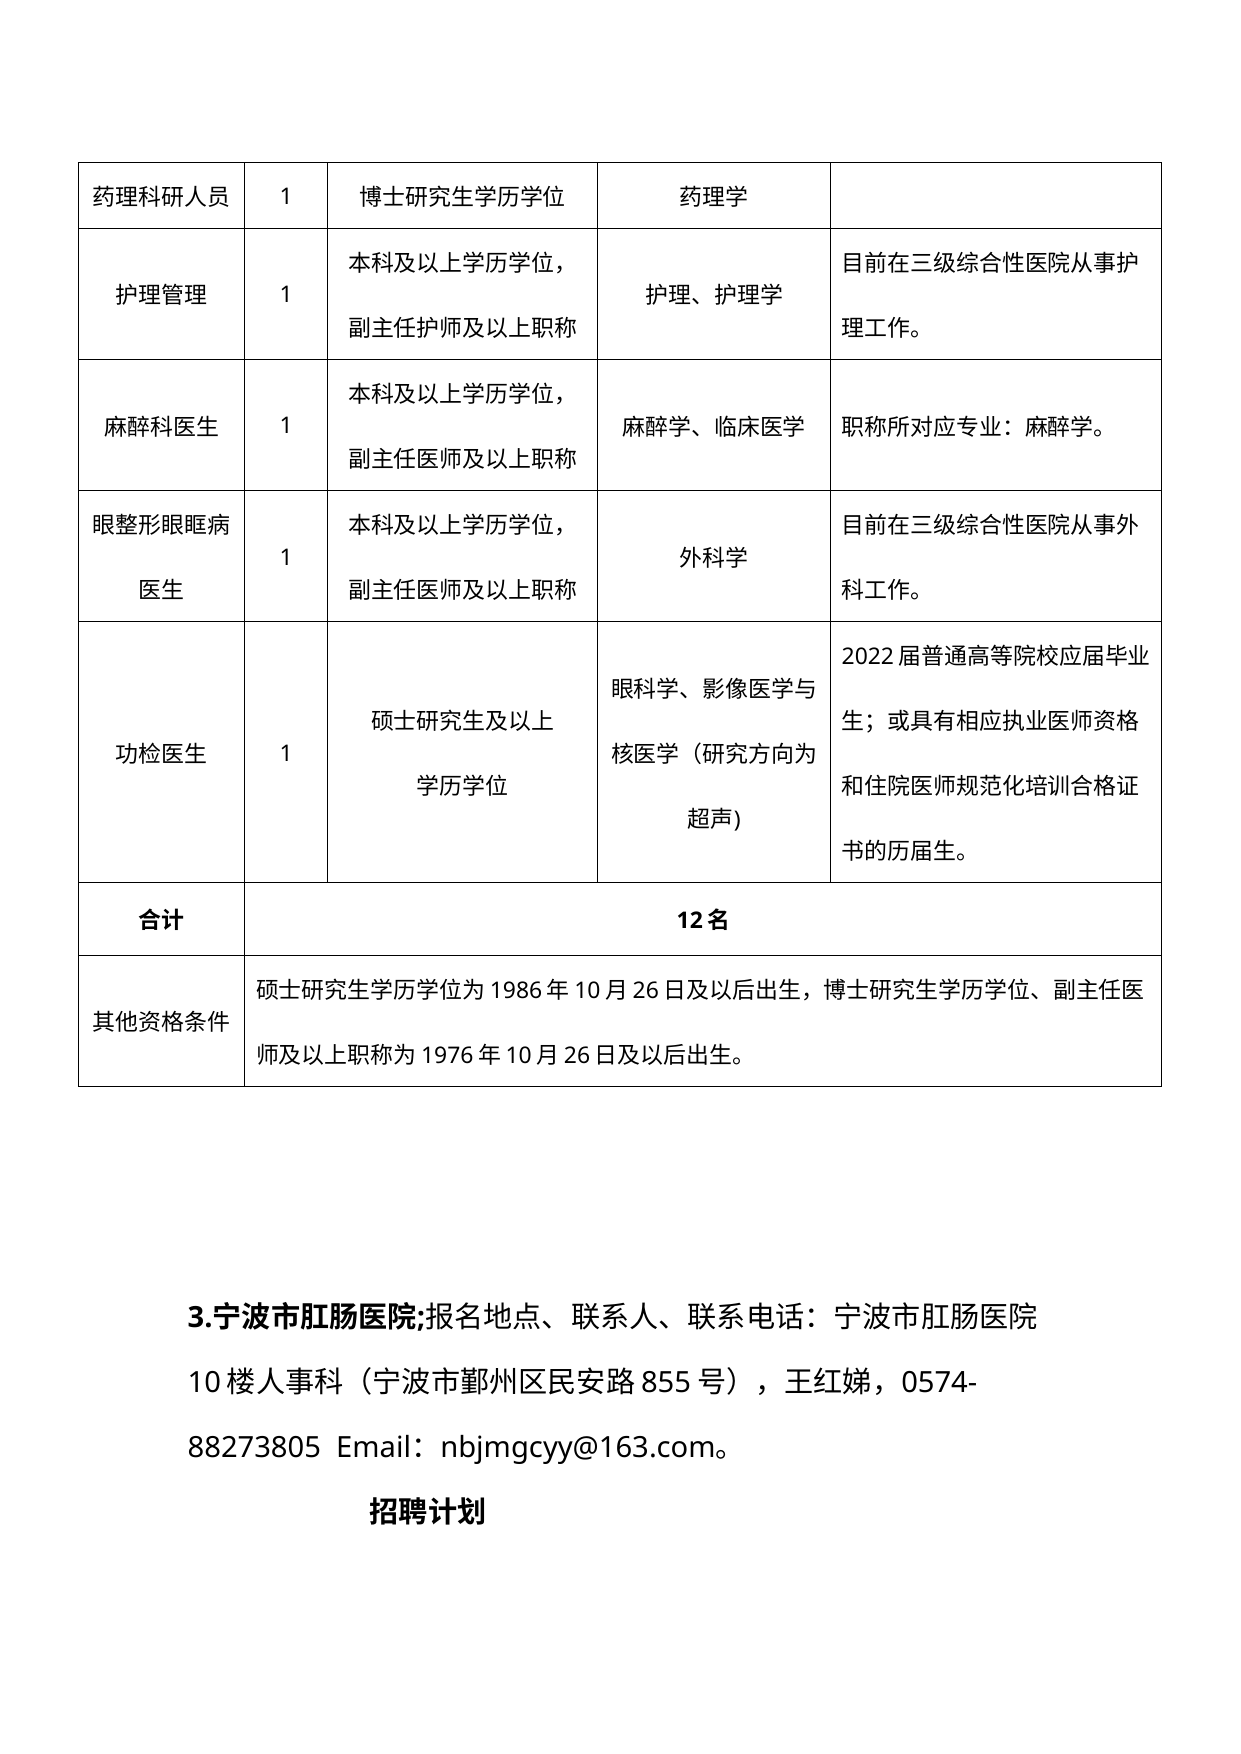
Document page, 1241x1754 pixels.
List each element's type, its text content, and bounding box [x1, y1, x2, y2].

table_cell 2022届普通高等院校应届毕业生；或具有相应执业医师资格和住院医师规范化培训合格证书的历届生。 [831, 622, 1161, 882]
table_cell 外科学 [598, 491, 830, 621]
table_cell 1 [245, 163, 327, 228]
table_cell 硕士研究生及以上 学历学位 [328, 622, 597, 882]
table_cell 1 [245, 491, 327, 621]
table_cell 功检医生 [79, 622, 244, 882]
table_cell 1 [245, 622, 327, 882]
table_cell 护理、护理学 [598, 229, 830, 359]
table_cell 1 [245, 360, 327, 490]
table_cell 硕士研究生学历学位为1986年10月26日及以后出生，博士研究生学历学位、副主任医师及以上职称为1976年10月26日及以后出生。 [245, 956, 1161, 1086]
table_cell 麻醉学、临床医学 [598, 360, 830, 490]
table_cell 合计 [79, 883, 244, 955]
table_cell 药理学 [598, 163, 830, 228]
table_cell 其他资格条件 [79, 956, 244, 1086]
table_cell 麻醉科医生 [79, 360, 244, 490]
table_cell 眼科学、影像医学与核医学（研究方向为超声) [598, 622, 830, 882]
table_cell 博士研究生学历学位 [328, 163, 597, 228]
table_cell 本科及以上学历学位，副主任医师及以上职称 [328, 491, 597, 621]
table_cell 1 [245, 229, 327, 359]
table_cell 药理科研人员 [79, 163, 244, 228]
table_cell 目前在三级综合性医院从事护理工作。 [831, 229, 1161, 359]
table_cell 职称所对应专业：麻醉学。 [831, 360, 1161, 490]
table_cell 12名 [245, 883, 1161, 955]
table_cell 本科及以上学历学位，副主任医师及以上职称 [328, 360, 597, 490]
text 3.宁波市肛肠医院;报名地点、联系人、联系电话：宁波市肛肠医院10楼人事科（宁波市鄞州区民安路855号），王红娣，0574-88273805 Email：nbjmgcyy@163.com。 [187, 1282, 1053, 1477]
table_cell 眼整形眼眶病医生 [79, 491, 244, 621]
text 招聘计划 [187, 1477, 1053, 1542]
table_cell [831, 163, 1161, 228]
table_cell 本科及以上学历学位，副主任护师及以上职称 [328, 229, 597, 359]
table_cell 目前在三级综合性医院从事外科工作。 [831, 491, 1161, 621]
table_cell 护理管理 [79, 229, 244, 359]
